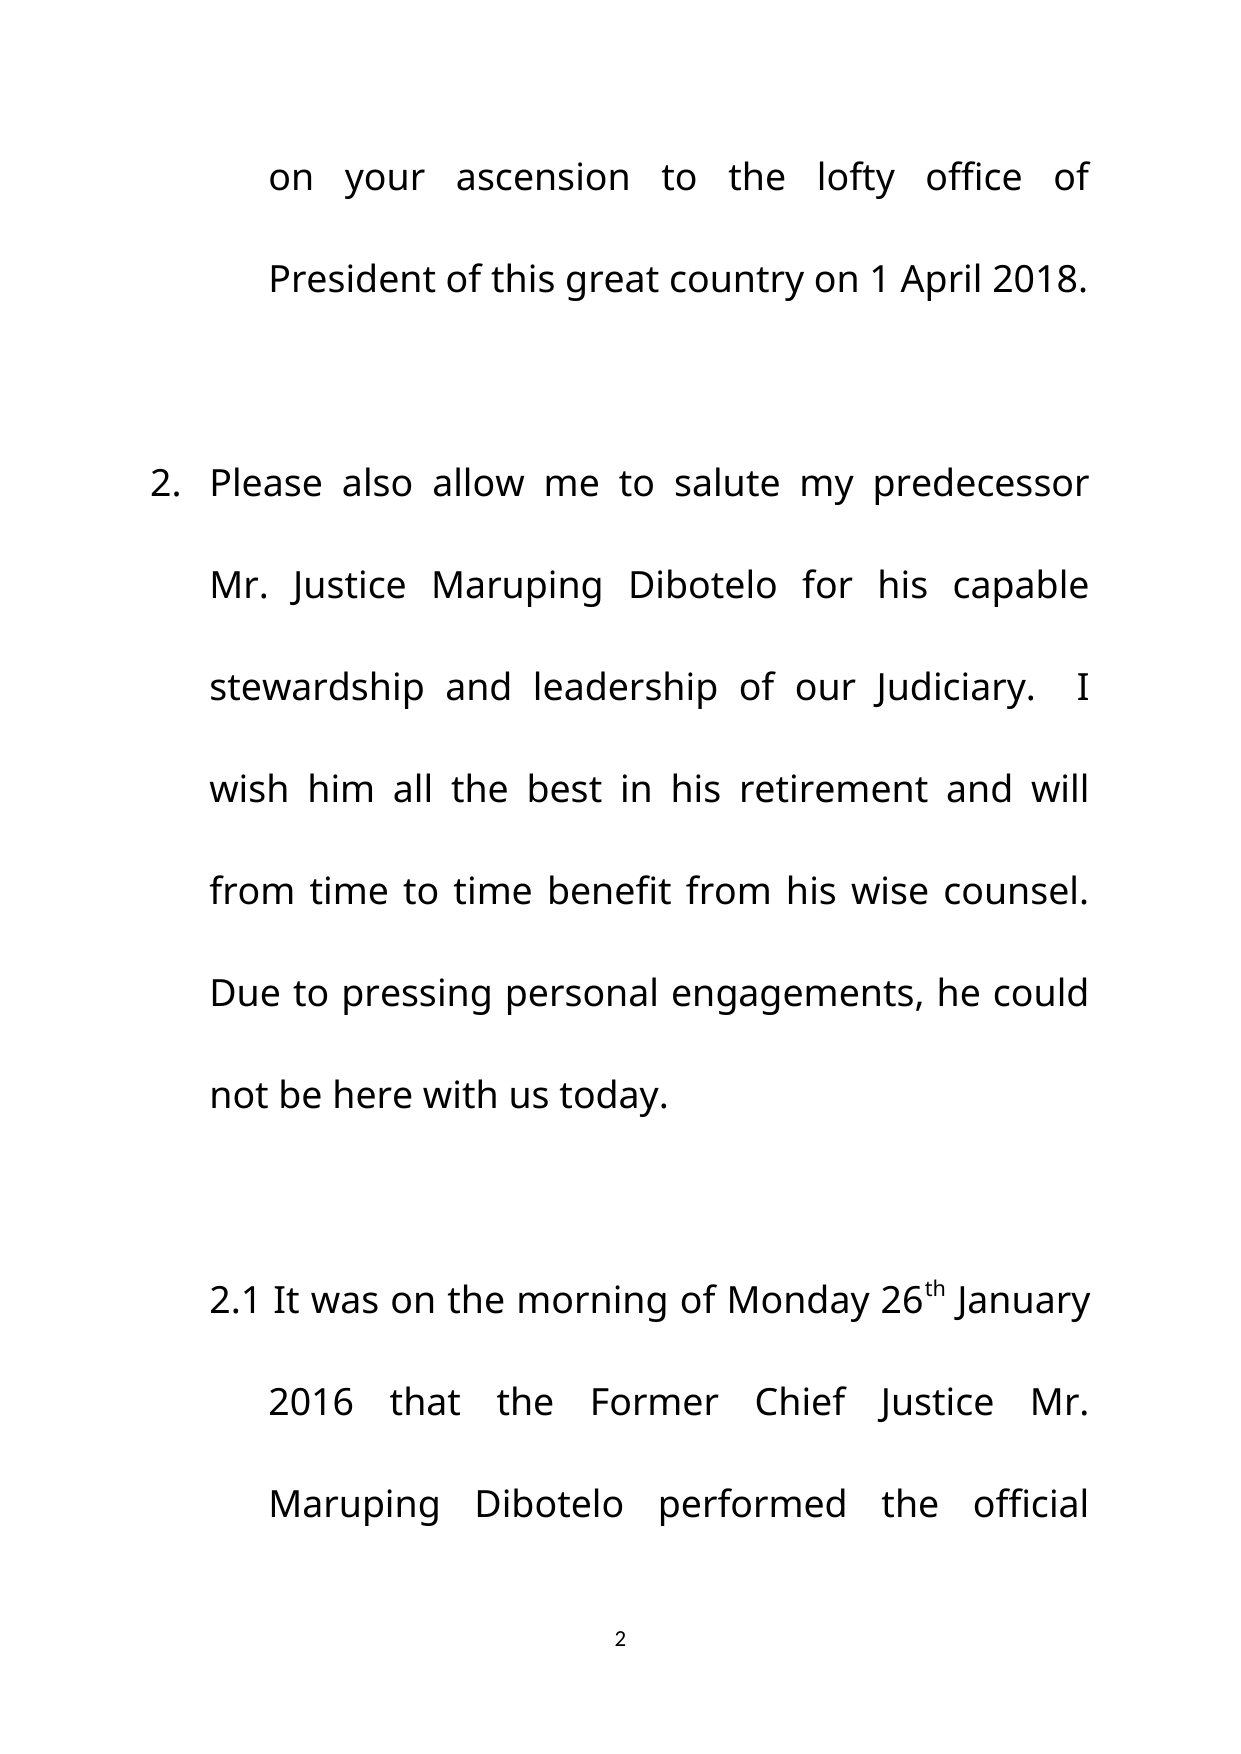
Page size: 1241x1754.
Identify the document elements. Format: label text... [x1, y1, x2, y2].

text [209, 1273, 1090, 1528]
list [209, 150, 1090, 303]
list Please also allow me to salute my predecessor Mr. Justice Maruping Dibotelo for his capable stewardship and leadership of our Judiciary. I wish him all the best in his retirement and will from time to time benefit from his wise counsel. Due to pressing personal engagements, he could not be here with us today. [150, 456, 1090, 1120]
